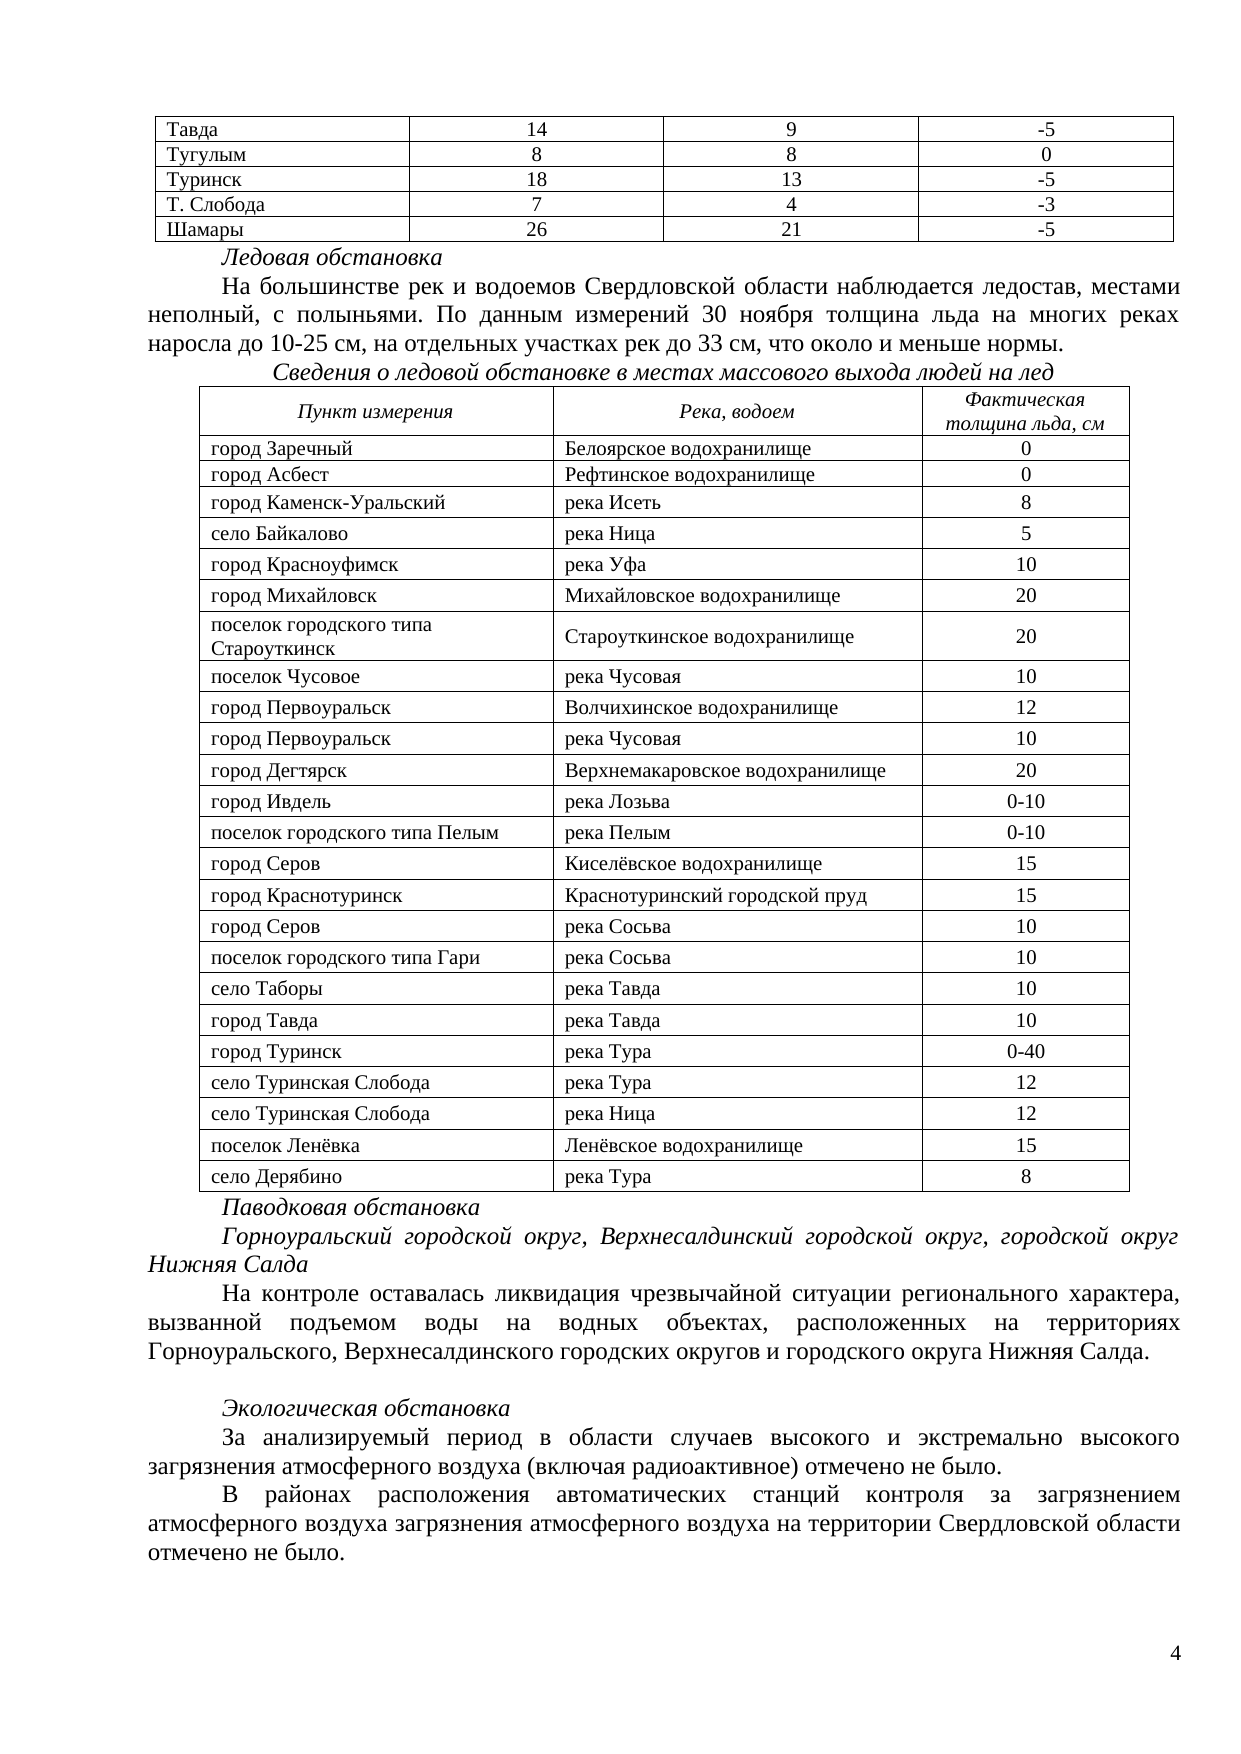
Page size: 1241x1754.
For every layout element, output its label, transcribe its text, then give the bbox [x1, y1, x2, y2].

table_cell 20 [923, 612, 1129, 660]
table_cell город Серов [200, 848, 553, 878]
table_cell город Туринск [200, 1036, 553, 1066]
table_cell 0 [923, 461, 1129, 486]
text В районах расположения автоматических станций контроля за загрязнением атмосферного воздуха загрязнения атмосферного воздуха на территории Свердловской области отмечено не было. [148, 1479, 1181, 1566]
table_cell 14 [410, 117, 663, 141]
table_cell село Туринская Слобода [200, 1098, 553, 1128]
table_cell Волчихинское водохранилище [554, 692, 922, 722]
table_cell река Ница [554, 518, 922, 548]
table_cell 12 [923, 1098, 1129, 1128]
table_cell 10 [923, 1005, 1129, 1035]
table_cell 18 [410, 167, 663, 191]
table_cell поселок городского типа Староуткинск [200, 612, 553, 660]
table_cell река Исеть [554, 487, 922, 517]
table_cell 10 [923, 723, 1129, 753]
table_cell 0-10 [923, 786, 1129, 816]
table_cell 10 [923, 911, 1129, 941]
table_cell город Ивдель [200, 786, 553, 816]
table_cell река Сосьва [554, 942, 922, 972]
table_cell город Первоуральск [200, 723, 553, 753]
table_cell 8 [410, 142, 663, 166]
table_cell 20 [923, 755, 1129, 785]
text На контроле оставалась ликвидация чрезвычайной ситуации регионального характера, вызванной подъемом воды на водных объектах, расположенных на территориях Горноуральского, Верхнесалдинского городских округов и городского округа Нижняя Салда. [148, 1278, 1181, 1364]
table_cell 9 [664, 117, 918, 141]
text Горноуральский городской округ, Верхнесалдинский городской округ, городской округ Нижняя Салда [148, 1221, 1181, 1278]
table_cell город Тавда [200, 1005, 553, 1035]
table_cell река Ница [554, 1098, 922, 1128]
table_cell Киселёвское водохранилище [554, 848, 922, 878]
table_cell 8 [923, 1161, 1129, 1191]
table_cell Рефтинское водохранилище [554, 461, 922, 486]
table_cell Краснотуринский городской пруд [554, 880, 922, 910]
table_cell река Тура [554, 1036, 922, 1066]
table_cell река Тура [554, 1161, 922, 1191]
table_cell 15 [923, 848, 1129, 878]
table_cell поселок городского типа Гари [200, 942, 553, 972]
table_cell город Краснотуринск [200, 880, 553, 910]
table_cell 0-10 [923, 817, 1129, 847]
table_cell село Таборы [200, 973, 553, 1003]
table_cell Тавда [156, 117, 409, 141]
table_cell 0 [923, 436, 1129, 460]
table_cell река Тавда [554, 1005, 922, 1035]
table_cell -5 [919, 217, 1173, 241]
table_cell 20 [923, 580, 1129, 611]
table_cell -5 [919, 167, 1173, 191]
table_cell Верхнемакаровское водохранилище [554, 755, 922, 785]
table_cell 8 [923, 487, 1129, 517]
table_cell Староуткинское водохранилище [554, 612, 922, 660]
table_cell 4 [664, 192, 918, 216]
table_cell 0-40 [923, 1036, 1129, 1066]
table_cell город Первоуральск [200, 692, 553, 722]
table_cell село Туринская Слобода [200, 1067, 553, 1097]
table_cell село Дерябино [200, 1161, 553, 1191]
table_cell Т. Слобода [156, 192, 409, 216]
table_header Пункт измерения [200, 387, 553, 435]
table_cell поселок Чусовое [200, 661, 553, 691]
table_cell 10 [923, 942, 1129, 972]
table_cell река Уфа [554, 549, 922, 579]
table_cell поселок Ленёвка [200, 1130, 553, 1160]
table_cell река Тавда [554, 973, 922, 1003]
text Экологическая обстановка [148, 1393, 1181, 1422]
table_cell -3 [919, 192, 1173, 216]
table_cell город Асбест [200, 461, 553, 486]
table_cell город Красноуфимск [200, 549, 553, 579]
table_cell река Сосьва [554, 911, 922, 941]
table_cell 13 [664, 167, 918, 191]
table_cell 5 [923, 518, 1129, 548]
table_header Река, водоем [554, 387, 922, 435]
text Сведения о ледовой обстановке в местах массового выхода людей на лед [148, 357, 1181, 386]
table_header Фактическая толщина льда, см [923, 387, 1129, 435]
table_cell 21 [664, 217, 918, 241]
table_cell река Тура [554, 1067, 922, 1097]
table_cell город Дегтярск [200, 755, 553, 785]
table_cell 8 [664, 142, 918, 166]
table_cell река Лозьва [554, 786, 922, 816]
table_cell 7 [410, 192, 663, 216]
table_cell 12 [923, 1067, 1129, 1097]
table_cell Шамары [156, 217, 409, 241]
table_cell город Каменск-Уральский [200, 487, 553, 517]
table_cell город Серов [200, 911, 553, 941]
table_cell Ленёвское водохранилище [554, 1130, 922, 1160]
table_cell река Чусовая [554, 661, 922, 691]
text За анализируемый период в области случаев высокого и экстремально высокого загрязнения атмосферного воздуха (включая радиоактивное) отмечено не было. [148, 1422, 1181, 1479]
table_cell город Михайловск [200, 580, 553, 611]
table_cell поселок городского типа Пелым [200, 817, 553, 847]
table_cell село Байкалово [200, 518, 553, 548]
table_cell 0 [919, 142, 1173, 166]
table_cell 10 [923, 973, 1129, 1003]
table_cell -5 [919, 117, 1173, 141]
table_cell 26 [410, 217, 663, 241]
text Ледовая обстановка [148, 242, 1181, 271]
table_cell Михайловское водохранилище [554, 580, 922, 611]
table_cell 10 [923, 661, 1129, 691]
text На большинстве рек и водоемов Свердловской области наблюдается ледостав, местами неполный, с полыньями. По данным измерений 30 ноября толщина льда на многих реках наросла до 10-25 см, на отдельных участках рек до 33 см, что около и меньше нормы. [148, 271, 1181, 357]
table_cell река Пелым [554, 817, 922, 847]
table_cell 12 [923, 692, 1129, 722]
table_cell город Заречный [200, 436, 553, 460]
table_cell 15 [923, 1130, 1129, 1160]
table_cell Тугулым [156, 142, 409, 166]
table_cell Туринск [156, 167, 409, 191]
table_cell 15 [923, 880, 1129, 910]
text Паводковая обстановка [148, 1192, 1181, 1221]
table_cell река Чусовая [554, 723, 922, 753]
table_cell Белоярское водохранилище [554, 436, 922, 460]
table_cell 10 [923, 549, 1129, 579]
